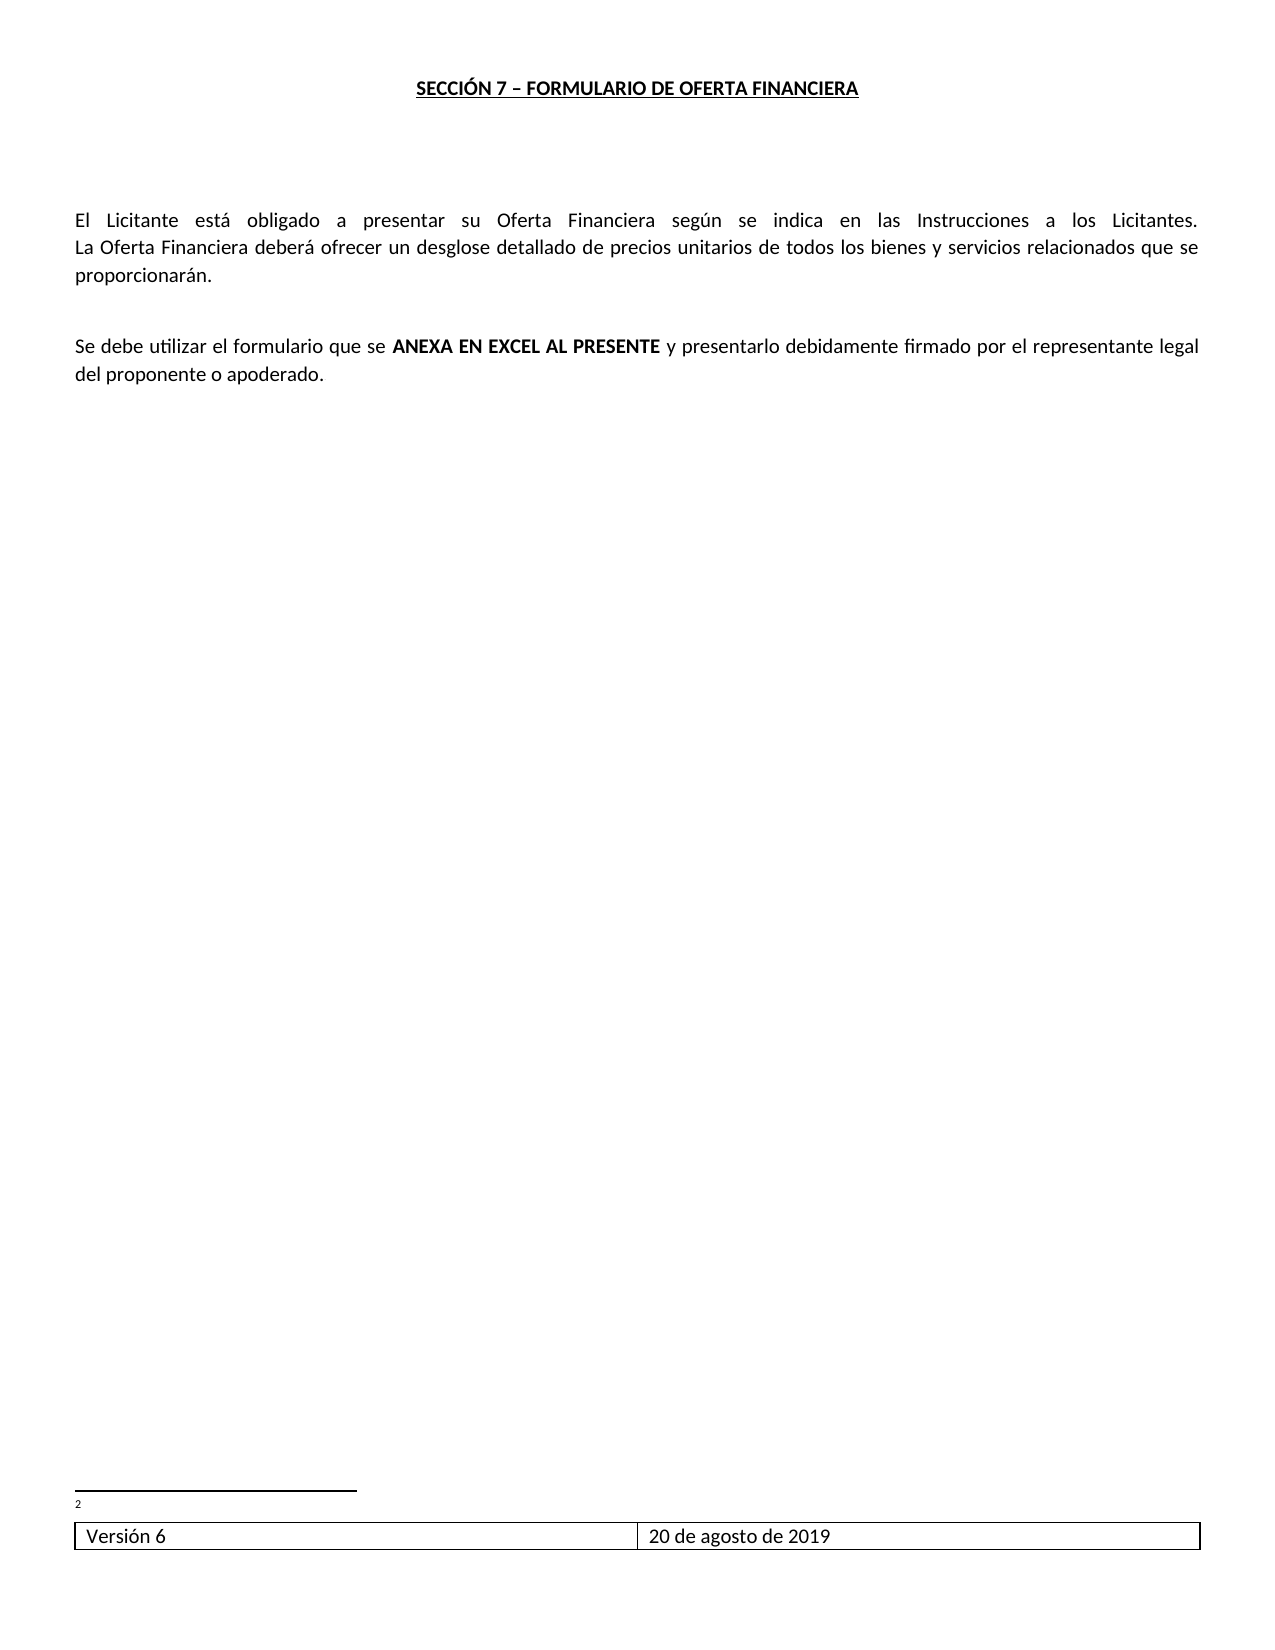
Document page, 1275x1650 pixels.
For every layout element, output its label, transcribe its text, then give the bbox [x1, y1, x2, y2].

text Se debe utilizar el formulario que se ANEXA EN EXCEL AL PRESENTE y presentarlo debidamente firmado por el representante legal del proponente o apoderado. [75, 306, 1200, 386]
text El Licitante está obligado a presentar su Oferta Financiera según se indica en las Instrucciones a los Licitantes. La Oferta Financiera deberá ofrecer un desglose detallado de precios unitarios de todos los bienes y servicios relacionados que se proporcionarán. [75, 207, 1200, 287]
text SECCIÓN 7 – FORMULARIO DE OFERTA FINANCIERA [75, 75, 1200, 100]
